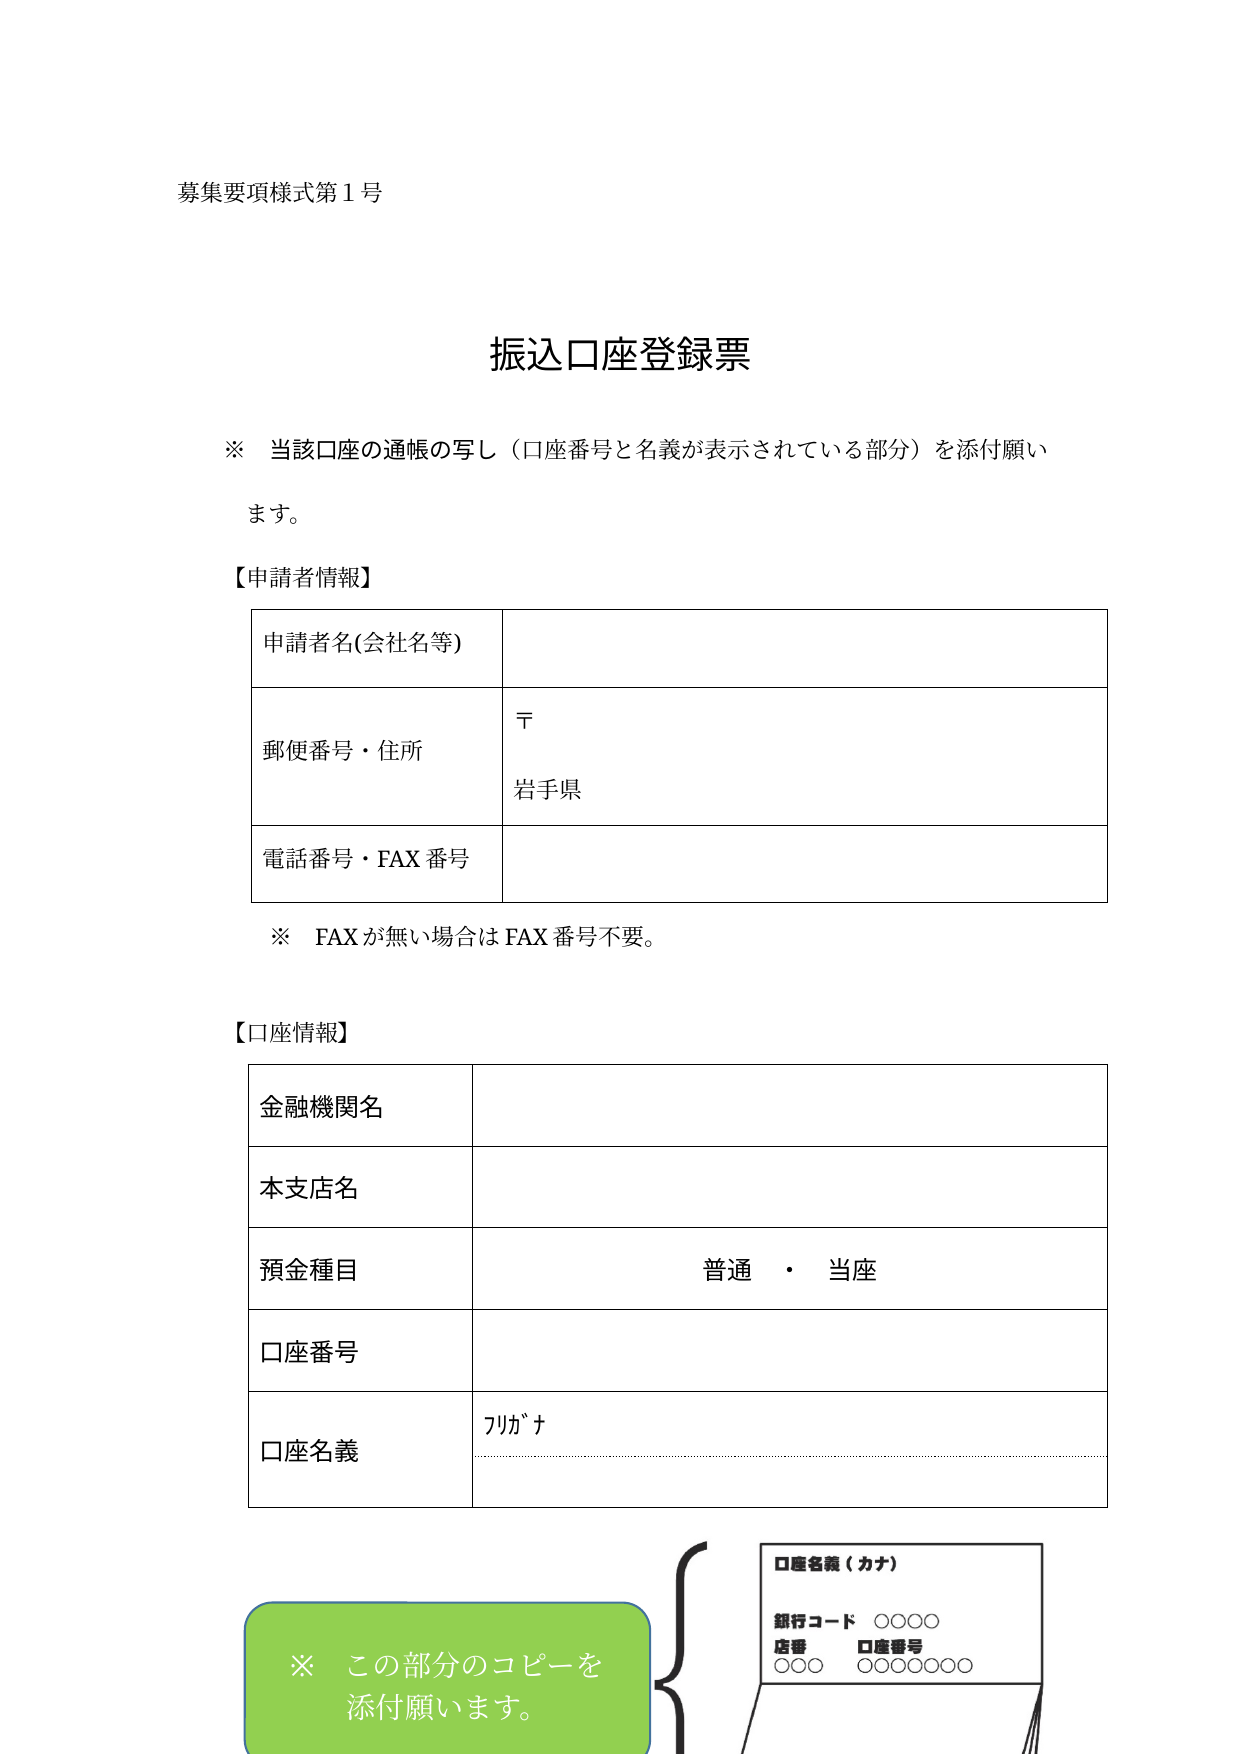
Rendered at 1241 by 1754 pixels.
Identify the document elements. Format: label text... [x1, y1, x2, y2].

text ※ FAXが無い場合はFAX番号不要。 [177, 903, 1063, 967]
text 【口座情報】 [177, 999, 1063, 1064]
table_cell 本支店名 [249, 1147, 472, 1227]
table_cell 口座番号 [249, 1310, 472, 1391]
table_cell 〒 岩手県 [503, 688, 1107, 824]
table_cell 電話番号・FAX番号 [252, 826, 502, 902]
table_header 金融機関名 [249, 1065, 472, 1146]
picture [640, 1529, 1132, 1754]
table_cell [473, 1147, 1107, 1227]
text 【申請者情報】 [177, 545, 1063, 609]
table_cell ﾌﾘｶﾞﾅ [473, 1392, 1107, 1456]
table_cell [473, 1310, 1107, 1391]
table_header [503, 610, 1107, 687]
table_cell 預金種目 [249, 1228, 472, 1309]
table_header 申請者名(会社名等) [252, 610, 502, 687]
table_cell [473, 1456, 1107, 1507]
table_cell [503, 826, 1107, 902]
table_cell 普通 ・ 当座 [473, 1228, 1107, 1309]
text ※ 当該口座の通帳の写し（口座番号と名義が表示されている部分）を添付願い [177, 416, 1063, 481]
text ます。 [199, 481, 1063, 545]
table_cell 郵便番号・住所 [252, 688, 502, 824]
text 募集要項様式第１号 [177, 160, 1039, 224]
table_header [473, 1065, 1107, 1146]
text 振込口座登録票 [177, 320, 1063, 384]
table_cell 口座名義 [249, 1392, 472, 1507]
